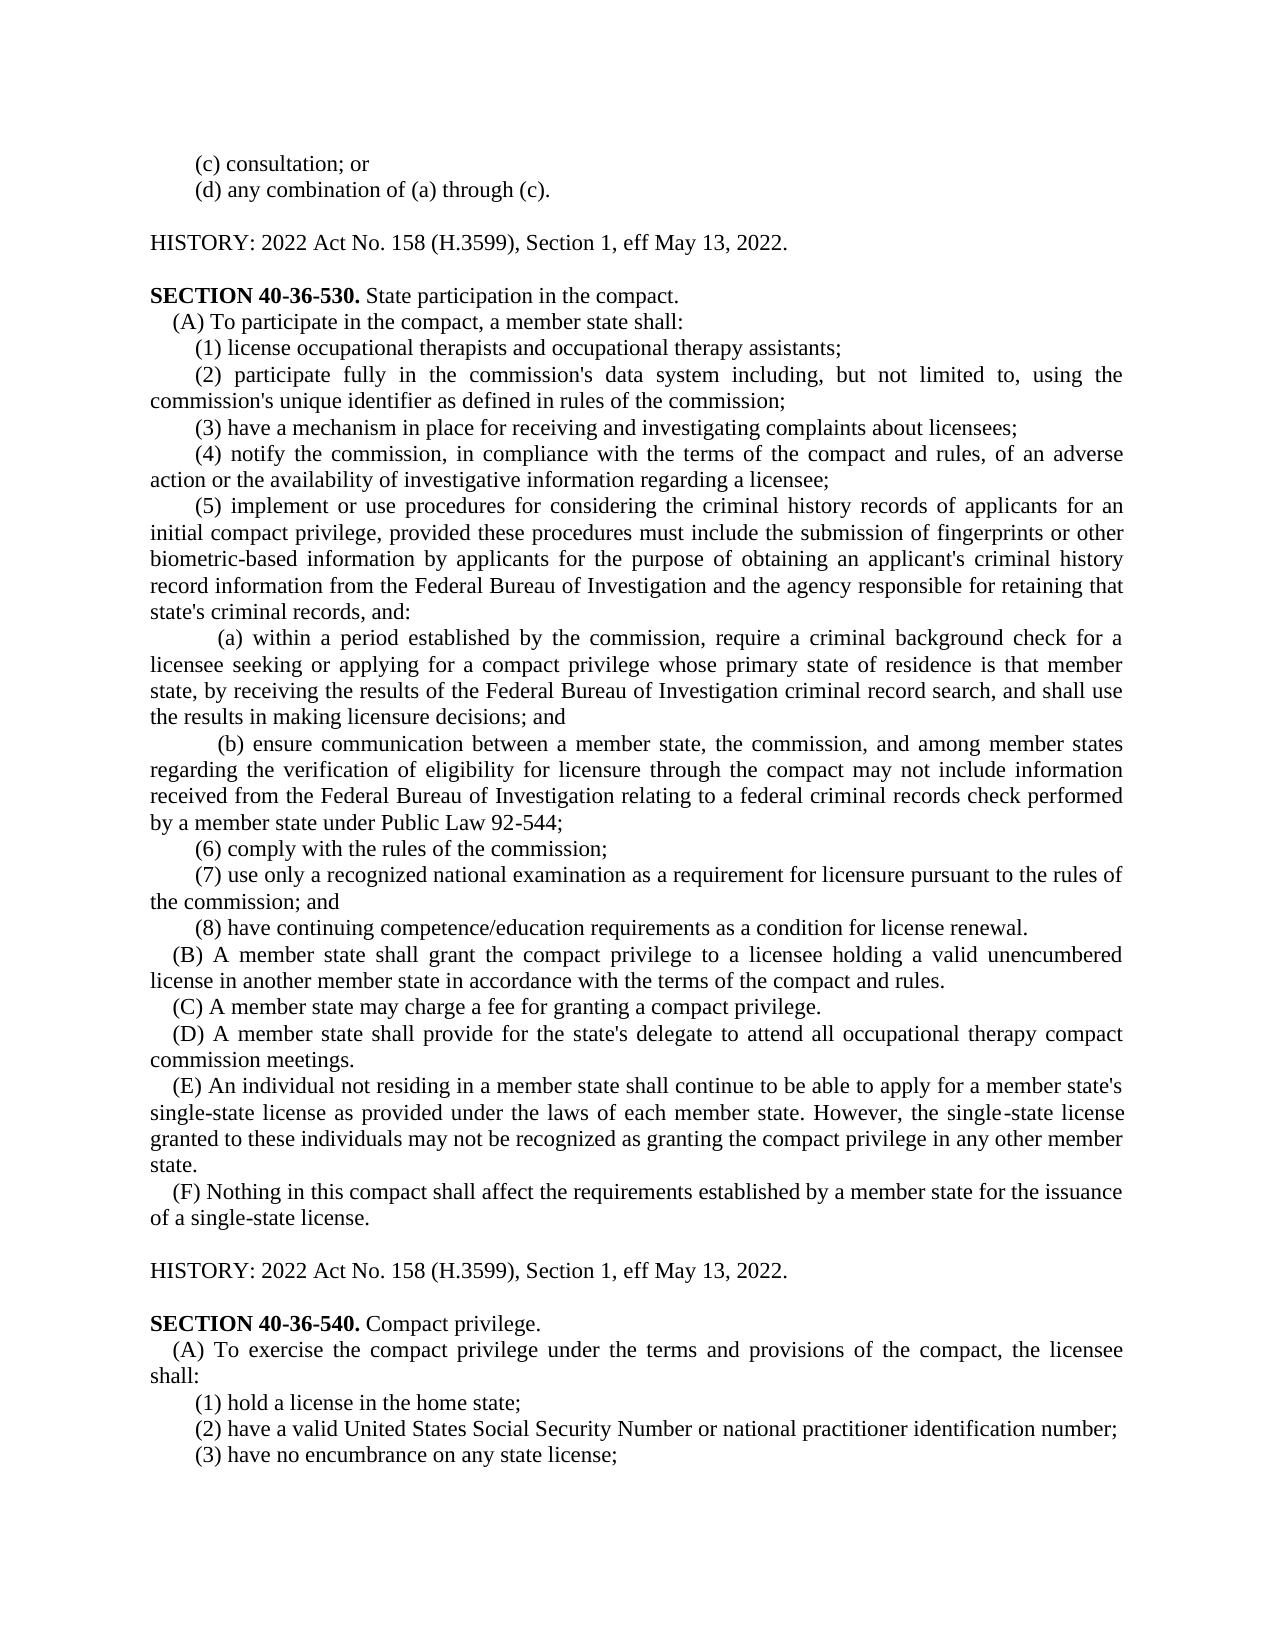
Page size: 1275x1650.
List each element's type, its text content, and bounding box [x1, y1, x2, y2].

text (6) comply with the rules of the commission; [150, 835, 1125, 862]
text (F) Nothing in this compact shall affect the requirements established by a member state for the issuance of a single-state license. [150, 1178, 1125, 1231]
text (C) A member state may charge a fee for granting a compact privilege. [150, 993, 1125, 1020]
text (8) have continuing competence/education requirements as a condition for license renewal. [150, 914, 1125, 941]
text (1) hold a license in the home state; [150, 1389, 1125, 1415]
text (2) have a valid United States Social Security Number or national practitioner identification number; [150, 1415, 1125, 1441]
text (D) A member state shall provide for the state's delegate to attend all occupational therapy compact commission meetings. [150, 1020, 1125, 1072]
text (7) use only a recognized national examination as a requirement for licensure pursuant to the rules of the commission; and [150, 862, 1125, 914]
text (4) notify the commission, in compliance with the terms of the compact and rules, of an adverse action or the availability of investigative information regarding a licensee; [150, 440, 1125, 493]
text (b) ensure communication between a member state, the commission, and among member states regarding the verification of eligibility for licensure through the compact may not include information received from the Federal Bureau of Investigation relating to a federal criminal records check performed by a member state under Public Law 92-544; [150, 730, 1125, 835]
text (A) To participate in the compact, a member state shall: [150, 308, 1125, 334]
text (B) A member state shall grant the compact privilege to a licensee holding a valid unencumbered license in another member state in accordance with the terms of the compact and rules. [150, 941, 1125, 993]
text (2) participate fully in the commission's data system including, but not limited to, using the commission's unique identifier as defined in rules of the commission; [150, 361, 1125, 413]
text (3) have a mechanism in place for receiving and investigating complaints about licensees; [150, 413, 1125, 440]
text HISTORY: 2022 Act No. 158 (H.3599), Section 1, eff May 13, 2022. [150, 229, 1125, 255]
text HISTORY: 2022 Act No. 158 (H.3599), Section 1, eff May 13, 2022. [150, 1257, 1125, 1283]
text (5) implement or use procedures for considering the criminal history records of applicants for an initial compact privilege, provided these procedures must include the submission of fingerprints or other biometric-based information by applicants for the purpose of obtaining an applicant's criminal history record information from the Federal Bureau of Investigation and the agency responsible for retaining that state's criminal records, and: [150, 493, 1125, 624]
text (1) license occupational therapists and occupational therapy assistants; [150, 334, 1125, 361]
text (c) consultation; or [150, 150, 1125, 176]
text SECTION 40-36-540. Compact privilege. [150, 1309, 1125, 1336]
text (3) have no encumbrance on any state license; [150, 1441, 1125, 1468]
text (A) To exercise the compact privilege under the terms and provisions of the compact, the licensee shall: [150, 1336, 1125, 1389]
text (a) within a period established by the commission, require a criminal background check for a licensee seeking or applying for a compact privilege whose primary state of residence is that member state, by receiving the results of the Federal Bureau of Investigation criminal record search, and shall use the results in making licensure decisions; and [150, 624, 1125, 730]
text (E) An individual not residing in a member state shall continue to be able to apply for a member state's single-state license as provided under the laws of each member state. However, the single-state license granted to these individuals may not be recognized as granting the compact privilege in any other member state. [150, 1072, 1125, 1178]
text SECTION 40-36-530. State participation in the compact. [150, 282, 1125, 308]
text (d) any combination of (a) through (c). [150, 176, 1125, 203]
